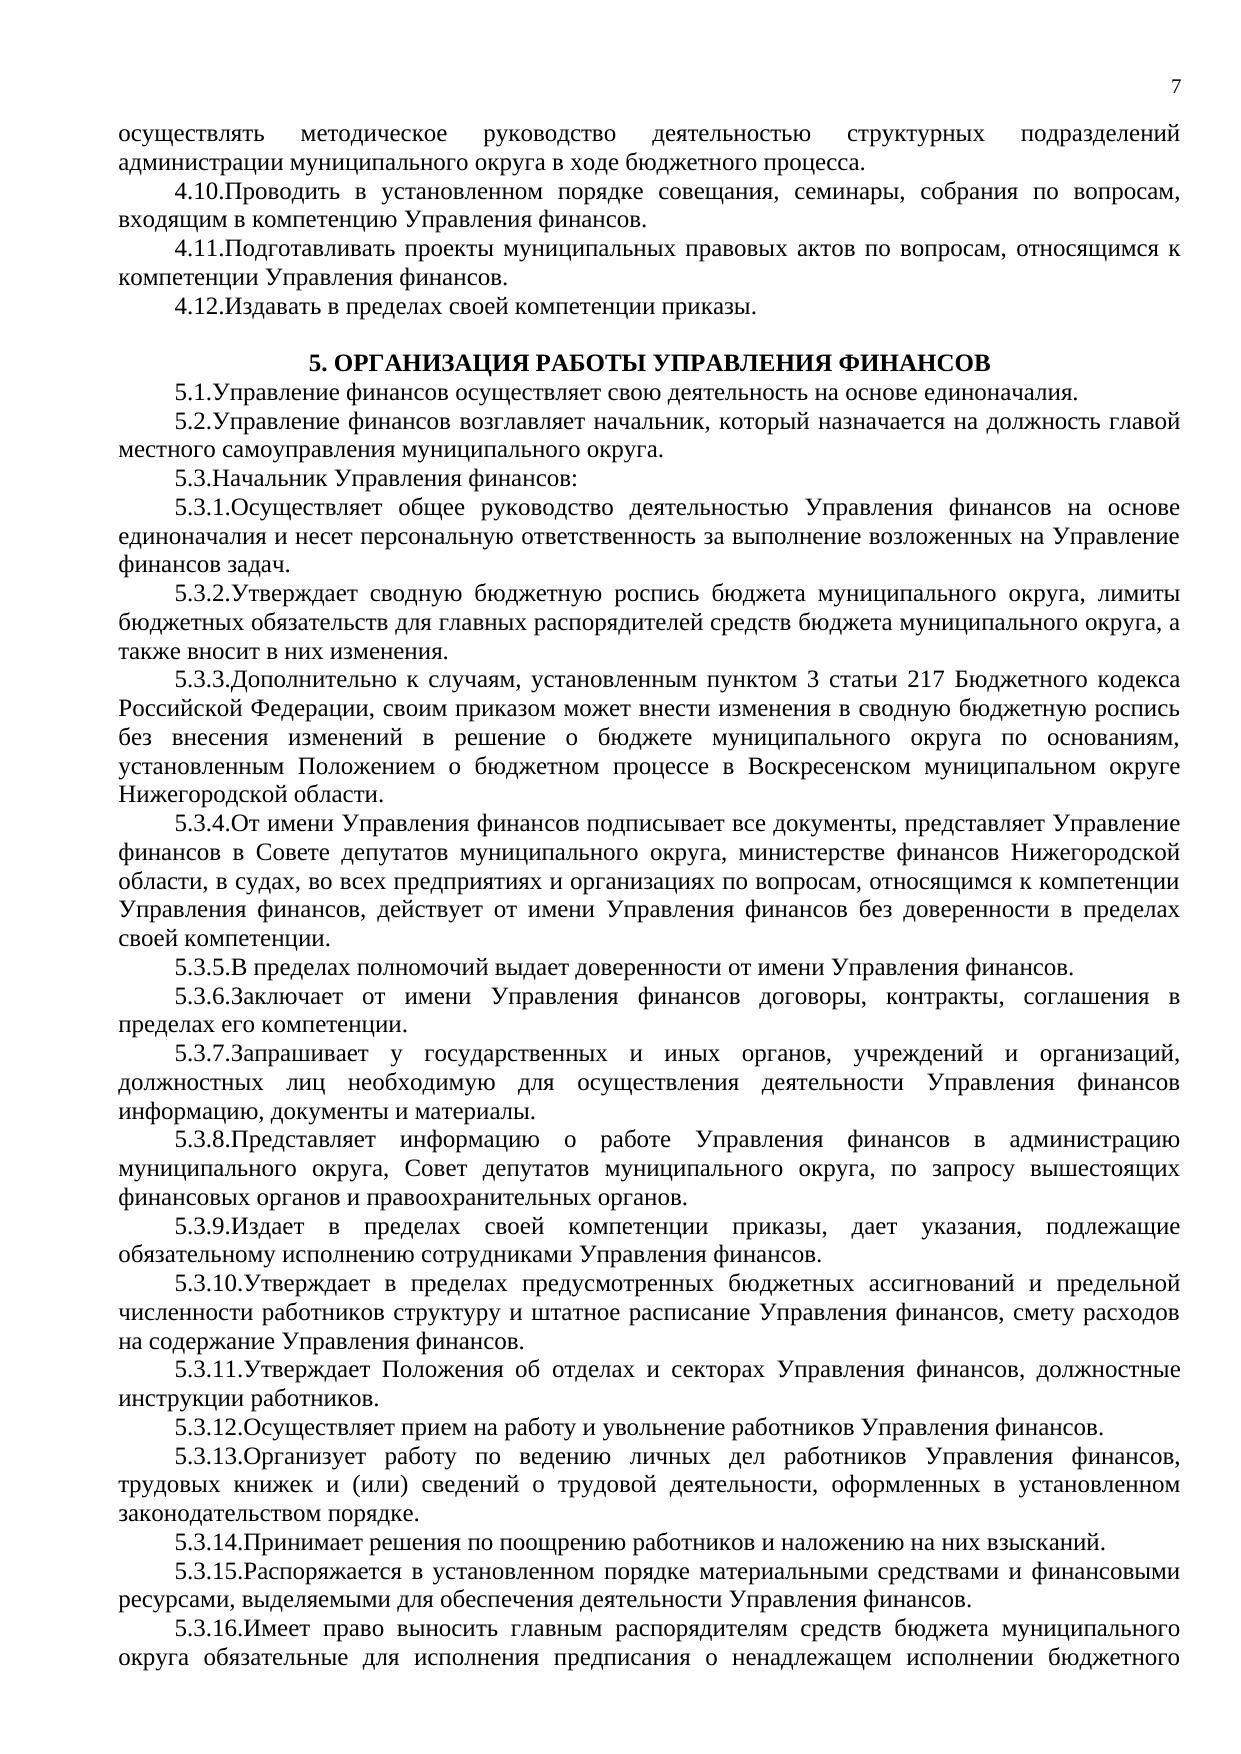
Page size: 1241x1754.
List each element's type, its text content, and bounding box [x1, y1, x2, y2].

text 4.10.Проводить в установленном порядке совещания, семинары, собрания по вопросам, входящим в компетенцию Управления финансов. [118, 176, 1181, 233]
text 5.3.Начальник Управления финансов: [118, 463, 1181, 492]
text 5.3.10.Утверждает в пределах предусмотренных бюджетных ассигнований и предельной численности работников структуру и штатное расписание Управления финансов, смету расходов на содержание Управления финансов. [118, 1268, 1181, 1354]
text 5.3.14.Принимает решения по поощрению работников и наложению на них взысканий. [118, 1527, 1181, 1556]
text 4.11.Подготавливать проекты муниципальных правовых актов по вопросам, относящимся к компетенции Управления финансов. [118, 233, 1181, 291]
text 4.12.Издавать в пределах своей компетенции приказы. [118, 291, 1181, 319]
text 5.3.15.Распоряжается в установленном порядке материальными средствами и финансовыми ресурсами, выделяемыми для обеспечения деятельности Управления финансов. [118, 1556, 1181, 1613]
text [118, 1613, 1181, 1671]
text 5.3.13.Организует работу по ведению личных дел работников Управления финансов, трудовых книжек и (или) сведений о трудовой деятельности, оформленных в установленном законодательством порядке. [118, 1441, 1181, 1527]
text 5.3.11.Утверждает Положения об отделах и секторах Управления финансов, должностные инструкции работников. [118, 1354, 1181, 1412]
text 5.3.6.Заключает от имени Управления финансов договоры, контракты, соглашения в пределах его компетенции. [118, 981, 1181, 1038]
text 5.3.3.Дополнительно к случаям, установленным пунктом 3 статьи 217 Бюджетного кодекса Российской Федерации, своим приказом может внести изменения в сводную бюджетную роспись без внесения изменений в решение о бюджете муниципального округа по основаниям, установленным Положением о бюджетном процессе в Воскресенском муниципальном округе Нижегородской области. [118, 664, 1181, 808]
text 5.3.5.В пределах полномочий выдает доверенности от имени Управления финансов. [118, 952, 1181, 981]
text 5.3.1.Осуществляет общее руководство деятельностью Управления финансов на основе единоначалия и несет персональную ответственность за выполнение возложенных на Управление финансов задач. [118, 492, 1181, 578]
text 5.3.2.Утверждает сводную бюджетную роспись бюджета муниципального округа, лимиты бюджетных обязательств для главных распорядителей средств бюджета муниципального округа, а также вносит в них изменения. [118, 578, 1181, 664]
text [118, 118, 1181, 176]
text 5.2.Управление финансов возглавляет начальник, который назначается на должность главой местного самоуправления муниципального округа. [118, 406, 1181, 463]
text 5.3.12.Осуществляет прием на работу и увольнение работников Управления финансов. [118, 1412, 1181, 1441]
text 5.3.9.Издает в пределах своей компетенции приказы, дает указания, подлежащие обязательному исполнению сотрудниками Управления финансов. [118, 1211, 1181, 1268]
text 5.3.7.Запрашивает у государственных и иных органов, учреждений и организаций, должностных лиц необходимую для осуществления деятельности Управления финансов информацию, документы и материалы. [118, 1038, 1181, 1124]
text 5.3.4.От имени Управления финансов подписывает все документы, представляет Управление финансов в Совете депутатов муниципального округа, министерстве финансов Нижегородской области, в судах, во всех предприятиях и организациях по вопросам, относящимся к компетенции Управления финансов, действует от имени Управления финансов без доверенности в пределах своей компетенции. [118, 808, 1181, 952]
text 5. ОРГАНИЗАЦИЯ РАБОТЫ УПРАВЛЕНИЯ ФИНАНСОВ [118, 348, 1181, 377]
text 5.3.8.Представляет информацию о работе Управления финансов в администрацию муниципального округа, Совет депутатов муниципального округа, по запросу вышестоящих финансовых органов и правоохранительных органов. [118, 1124, 1181, 1211]
text 5.1.Управление финансов осуществляет свою деятельность на основе единоначалия. [118, 377, 1181, 406]
